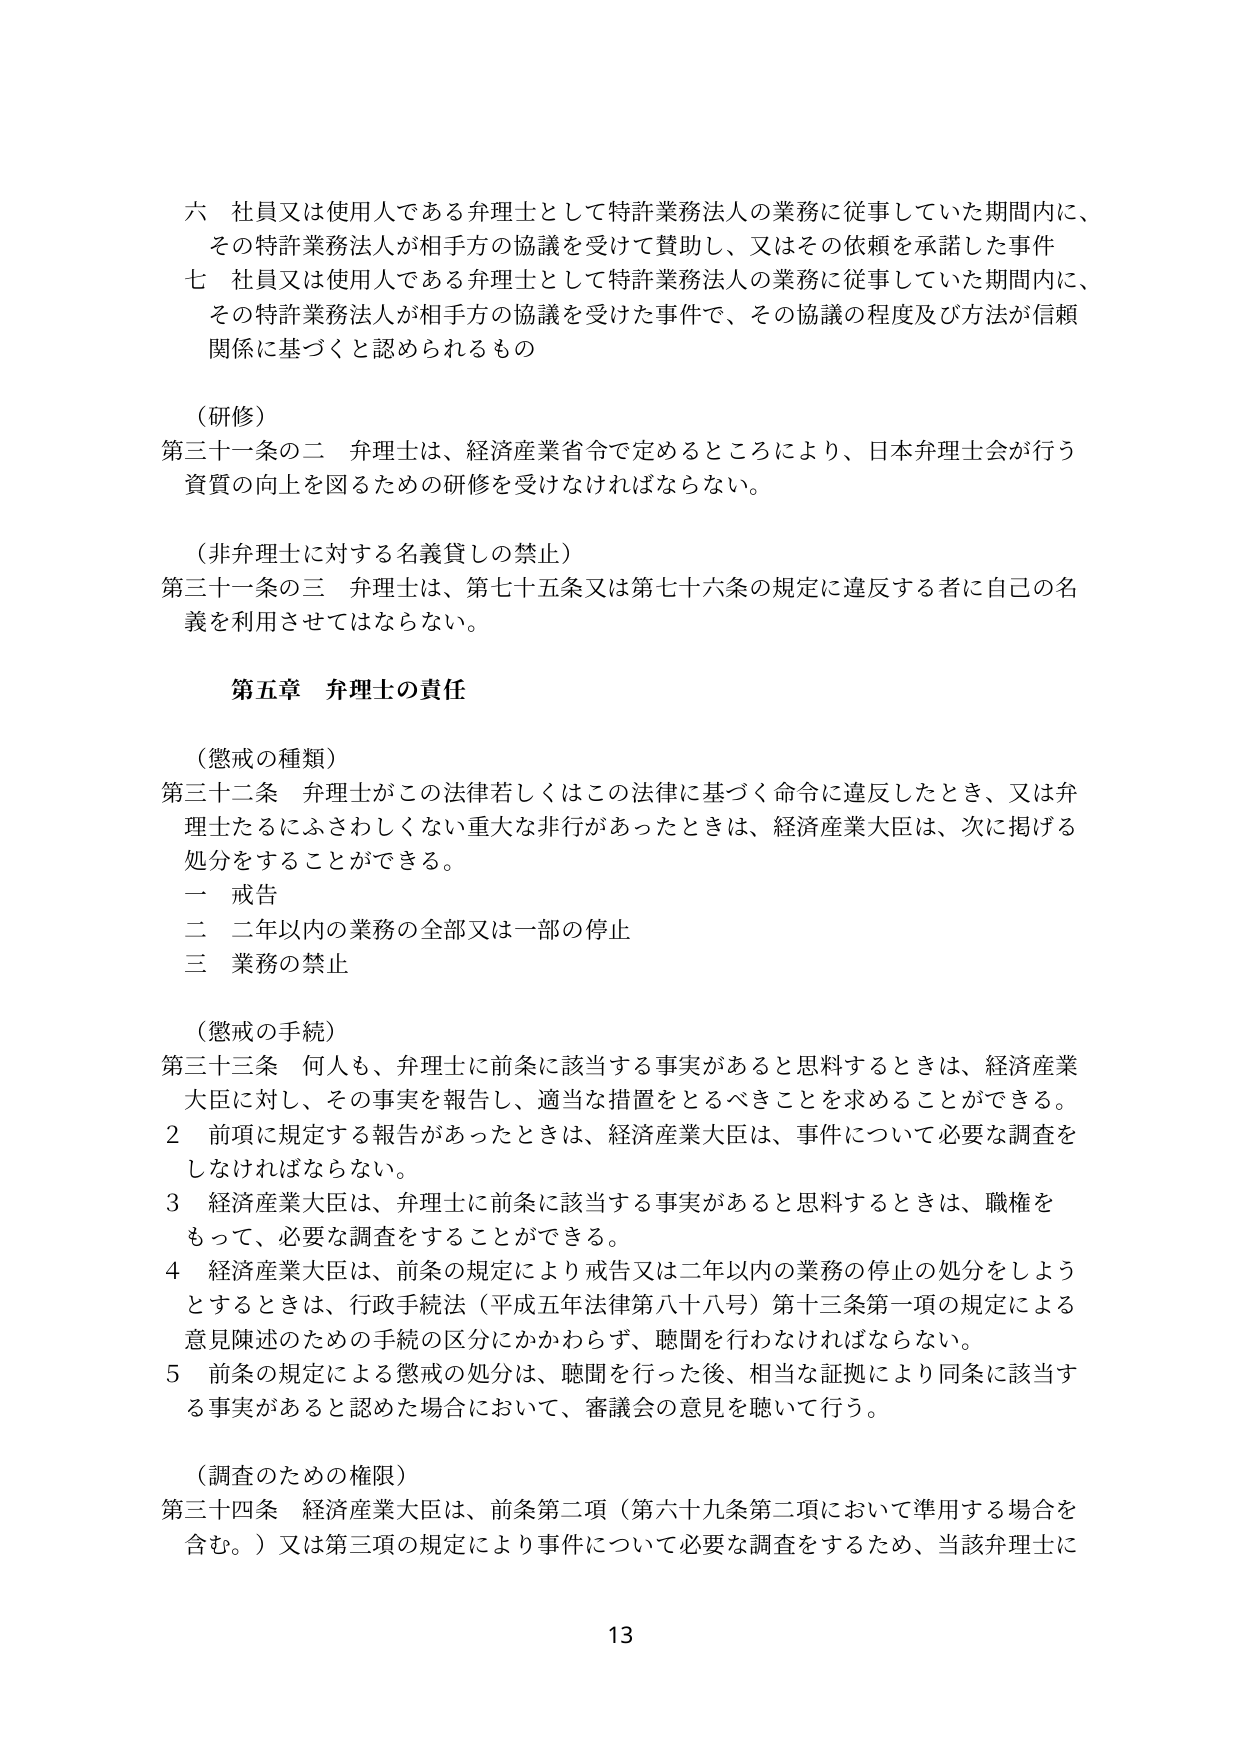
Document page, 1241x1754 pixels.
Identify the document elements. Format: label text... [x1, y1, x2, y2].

text ３ 経済産業大臣は、弁理士に前条に該当する事実があると思料するときは、職権をもって、必要な調査をすることができる。 [161, 1184, 1079, 1253]
text 三 業務の禁止 [184, 945, 1079, 979]
text （懲戒の種類） [184, 740, 1079, 774]
text （研修） [184, 399, 1079, 433]
text 六 社員又は使用人である弁理士として特許業務法人の業務に従事していた期間内に、その特許業務法人が相手方の協議を受けて賛助し、又はその依頼を承諾した事件 [184, 194, 1079, 262]
text ５ 前条の規定による懲戒の処分は、聴聞を行った後、相当な証拠により同条に該当する事実があると認めた場合において、審議会の意見を聴いて行う。 [161, 1355, 1079, 1424]
text （非弁理士に対する名義貸しの禁止） [184, 535, 1079, 569]
text 一 戒告 [184, 877, 1079, 911]
text （調査のための権限） [184, 1458, 1079, 1492]
text 第三十一条の三 弁理士は、第七十五条又は第七十六条の規定に違反する者に自己の名義を利用させてはならない。 [161, 569, 1079, 638]
text （懲戒の手続） [184, 1014, 1079, 1048]
text 七 社員又は使用人である弁理士として特許業務法人の業務に従事していた期間内に、その特許業務法人が相手方の協議を受けた事件で、その協議の程度及び方法が信頼関係に基づくと認められるもの [184, 262, 1079, 364]
text 第三十二条 弁理士がこの法律若しくはこの法律に基づく命令に違反したとき、又は弁理士たるにふさわしくない重大な非行があったときは、経済産業大臣は、次に掲げる処分をすることができる。 [161, 774, 1079, 877]
text 第五章 弁理士の責任 [230, 672, 1079, 706]
text 第三十三条 何人も、弁理士に前条に該当する事実があると思料するときは、経済産業大臣に対し、その事実を報告し、適当な措置をとるべきことを求めることができる。 [161, 1048, 1079, 1116]
text 二 二年以内の業務の全部又は一部の停止 [184, 911, 1079, 945]
text 第三十一条の二 弁理士は、経済産業省令で定めるところにより、日本弁理士会が行う資質の向上を図るための研修を受けなければならない。 [161, 433, 1079, 501]
text ４ 経済産業大臣は、前条の規定により戒告又は二年以内の業務の停止の処分をしようとするときは、行政手続法（平成五年法律第八十八号）第十三条第一項の規定による意見陳述のための手続の区分にかかわらず、聴聞を行わなければならない。 [161, 1253, 1079, 1355]
text ２ 前項に規定する報告があったときは、経済産業大臣は、事件について必要な調査をしなければならない。 [161, 1116, 1079, 1184]
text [161, 1492, 1079, 1560]
